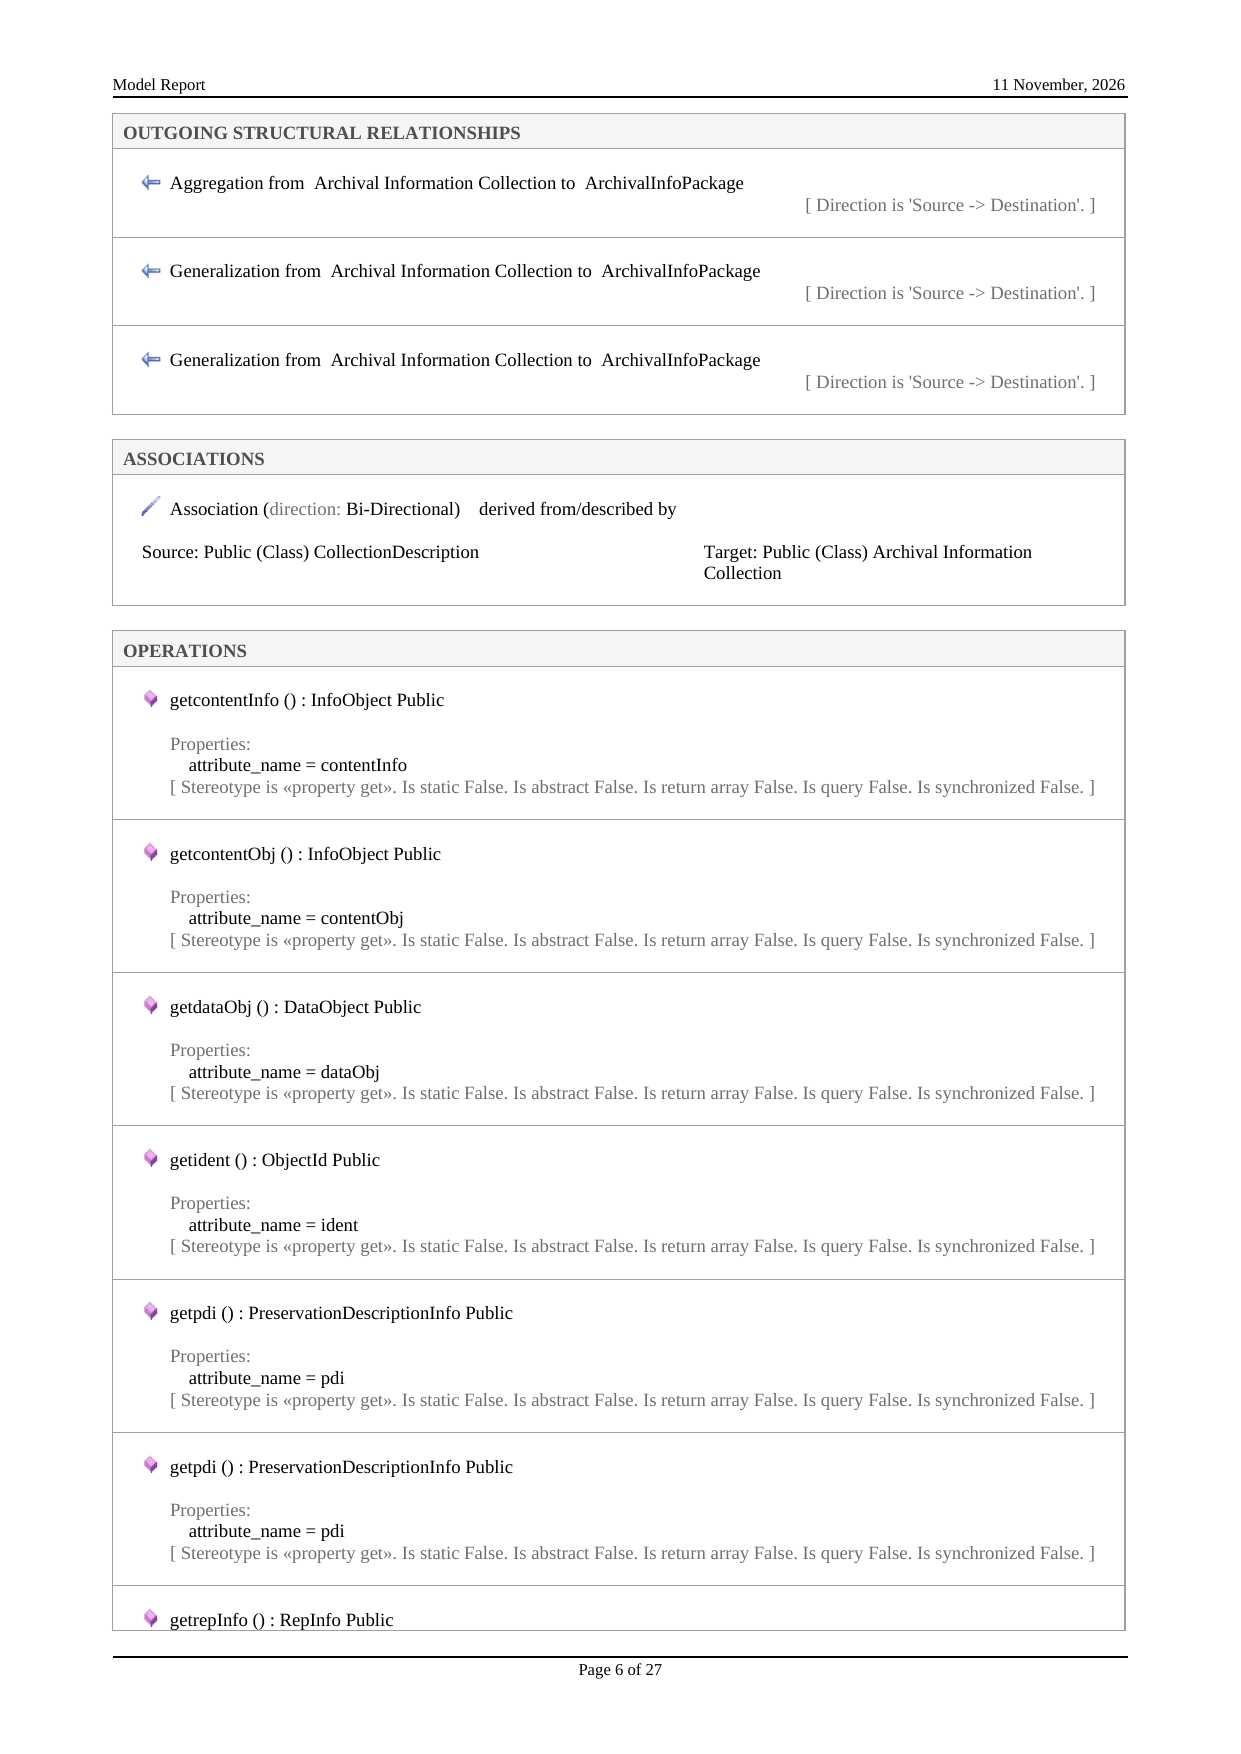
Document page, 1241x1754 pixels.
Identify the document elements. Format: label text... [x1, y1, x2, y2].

table_header ASSOCIATIONS [113, 440, 1124, 474]
table_header OUTGOING STRUCTURAL RELATIONSHIPS [113, 114, 1124, 148]
picture [141, 170, 161, 190]
table_cell Target: Public (Class) Archival Information Collection [675, 541, 1124, 605]
table_header OPERATIONS [113, 631, 1124, 666]
picture [141, 259, 161, 278]
table_cell Generalization from Archival Information Collection to ArchivalInfoPackage [ Direction is 'Source -> Destination'. ] [113, 326, 1124, 414]
table_cell getdataObj () : DataObject Public Properties: attribute_name = dataObj [ Stereotype is «property get». Is static False. Is abstract False. Is return array False. Is query False. Is synchronized False. ] [113, 973, 1124, 1125]
picture [141, 1454, 161, 1473]
table_cell getcontentInfo () : InfoObject Public Properties: attribute_name = contentInfo [ Stereotype is «property get». Is static False. Is abstract False. Is return array False. Is query False. Is synchronized False. ] [113, 667, 1124, 819]
picture [141, 994, 161, 1014]
picture [141, 1301, 161, 1320]
table_cell Source: Public (Class) CollectionDescription [113, 541, 675, 605]
table_cell getpdi () : PreservationDescriptionInfo Public Properties: attribute_name = pdi [ Stereotype is «property get». Is static False. Is abstract False. Is return array False. Is query False. Is synchronized False. ] [113, 1280, 1124, 1432]
table_cell Association (direction: Bi-Directional) derived from/described by [113, 475, 1124, 541]
picture [141, 1607, 161, 1627]
table_cell Aggregation from Archival Information Collection to ArchivalInfoPackage [ Direction is 'Source -> Destination'. ] [113, 149, 1124, 237]
table_cell Generalization from Archival Information Collection to ArchivalInfoPackage [ Direction is 'Source -> Destination'. ] [113, 238, 1124, 325]
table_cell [113, 1586, 1124, 1630]
table_cell getident () : ObjectId Public Properties: attribute_name = ident [ Stereotype is «property get». Is static False. Is abstract False. Is return array False. Is query False. Is synchronized False. ] [113, 1126, 1124, 1278]
table_cell getcontentObj () : InfoObject Public Properties: attribute_name = contentObj [ Stereotype is «property get». Is static False. Is abstract False. Is return array False. Is query False. Is synchronized False. ] [113, 820, 1124, 972]
picture [141, 496, 161, 516]
picture [141, 688, 161, 707]
picture [141, 1147, 161, 1167]
picture [141, 841, 161, 861]
table_cell getpdi () : PreservationDescriptionInfo Public Properties: attribute_name = pdi [ Stereotype is «property get». Is static False. Is abstract False. Is return array False. Is query False. Is synchronized False. ] [113, 1433, 1124, 1585]
picture [141, 347, 161, 367]
